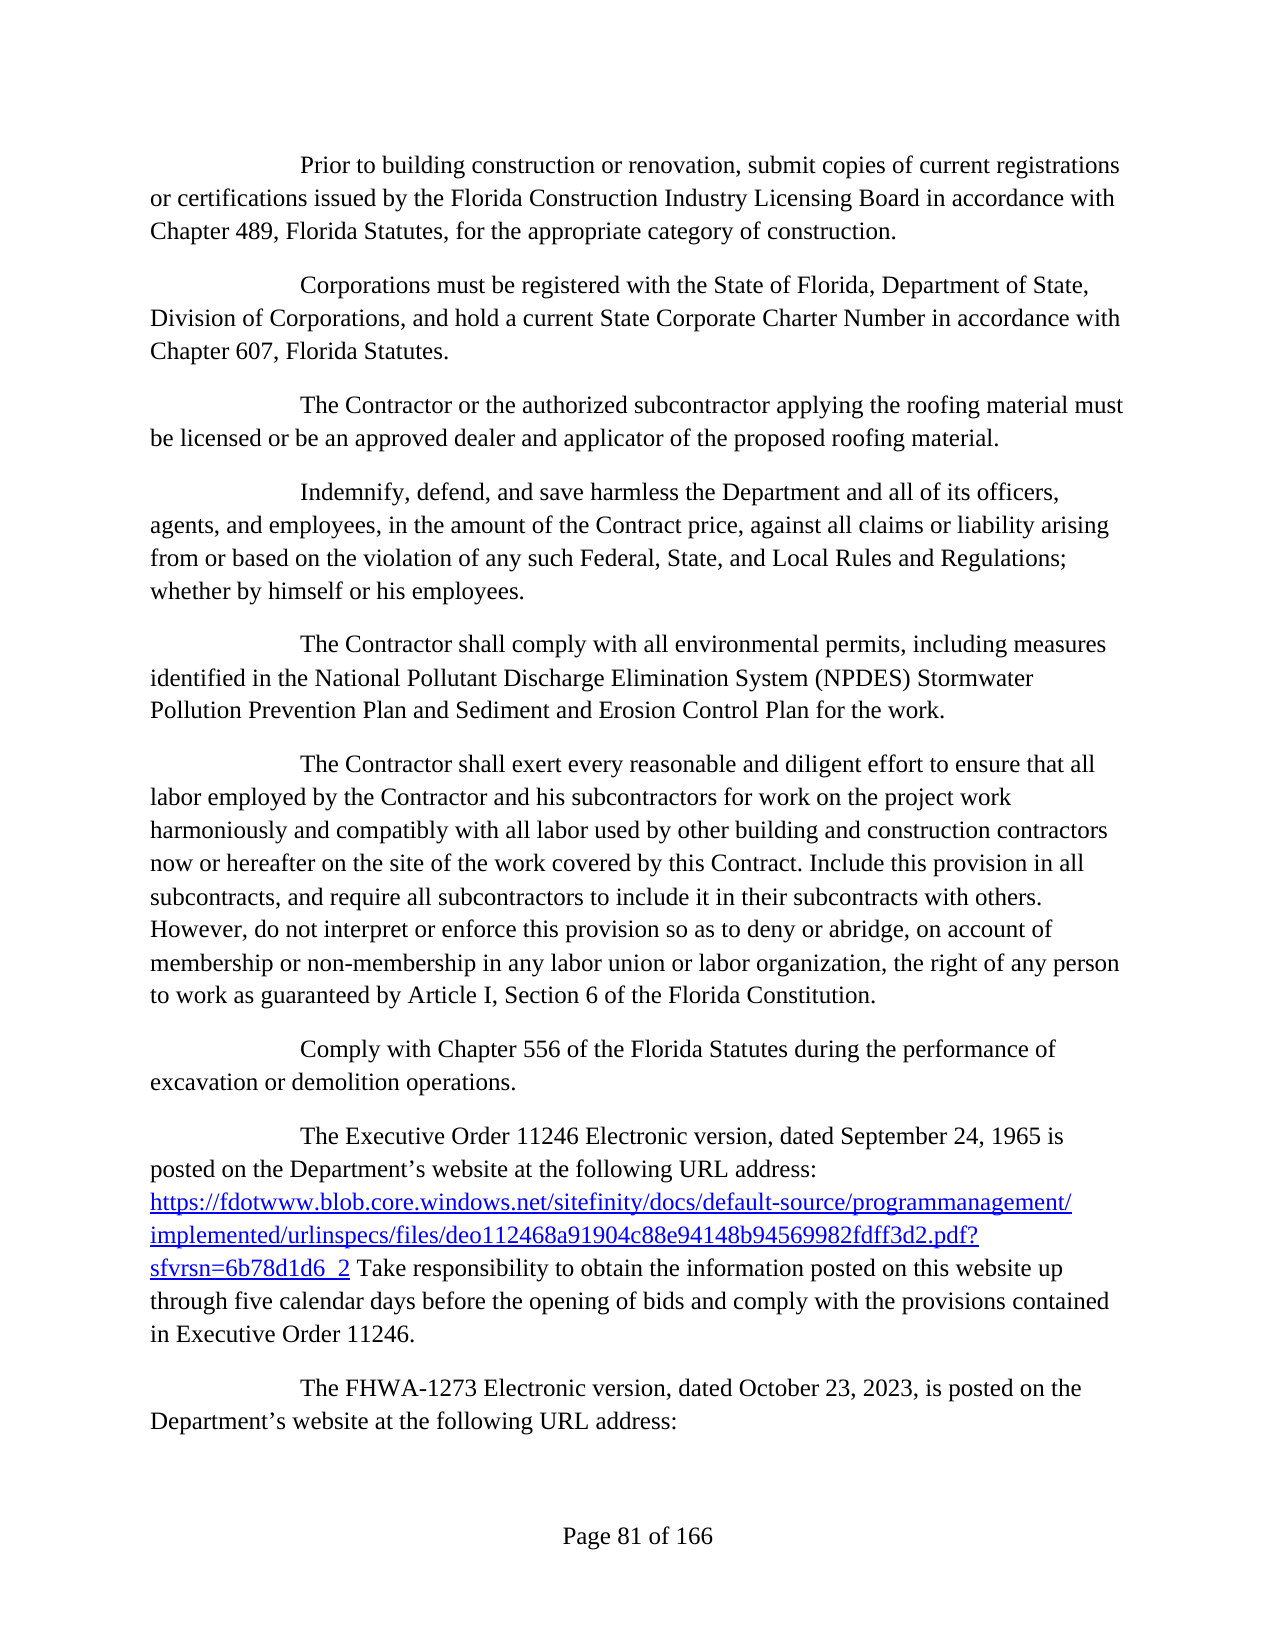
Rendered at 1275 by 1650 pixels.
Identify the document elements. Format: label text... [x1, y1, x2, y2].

text The Contractor shall exert every reasonable and diligent effort to ensure that all labor employed by the Contractor and his subcontractors for work on the project work harmoniously and compatibly with all labor used by other building and construction contractors now or hereafter on the site of the work covered by this Contract. Include this provision in all subcontracts, and require all subcontractors to include it in their subcontracts with others. However, do not interpret or enforce this provision so as to deny or abridge, on account of membership or non-membership in any labor union or labor organization, the right of any person to work as guaranteed by Article I, Section 6 of the Florida Constitution. [150, 749, 1125, 1009]
text The Contractor shall comply with all environmental permits, including measures identified in the National Pollutant Discharge Elimination System (NPDES) Stormwater Pollution Prevention Plan and Sediment and Erosion Control Plan for the work. [150, 629, 1125, 724]
text Comply with Chapter 556 of the Florida Statutes during the performance of excavation or demolition operations. [150, 1034, 1125, 1096]
text The Executive Order 11246 Electronic version, dated September 24, 1965 is posted on the Department’s website at the following URL address: https://fdotwww.blob.core.windows.net/sitefinity/docs/default-source/programmanagement/implemented/urlinspecs/files/deo112468a91904c88e94148b94569982fdff3d2.pdf?sfvrsn=6b78d1d6_2 Take responsibility to obtain the information posted on this website up through five calendar days before the opening of bids and comply with the provisions contained in Executive Order 11246. [150, 1121, 1125, 1348]
text The Contractor or the authorized subcontractor applying the roofing material must be licensed or be an approved dealer and applicator of the proposed roofing material. [150, 390, 1125, 452]
text Corporations must be registered with the State of , Department of State, Division of Corporations, and hold a current State Corporate Charter Number in accordance with Chapter 607, Florida Statutes. [150, 270, 1125, 365]
text Indemnify, defend, and save harmless the Department and all of its officers, agents, and employees, in the amount of the Contract price, against all claims or liability arising from or based on the violation of any such Federal, State, and Local Rules and Regulations; whether by himself or his employees. [150, 477, 1125, 604]
text The FHWA-1273 Electronic version, dated October 23, 2023, is posted on the Department’s website at the following URL address: [150, 1373, 1125, 1435]
text Prior to building construction or renovation, submit copies of current registrations or certifications issued by the Florida Construction Industry Licensing Board in accordance with Chapter 489, Florida Statutes, for the appropriate category of construction. [150, 150, 1125, 245]
